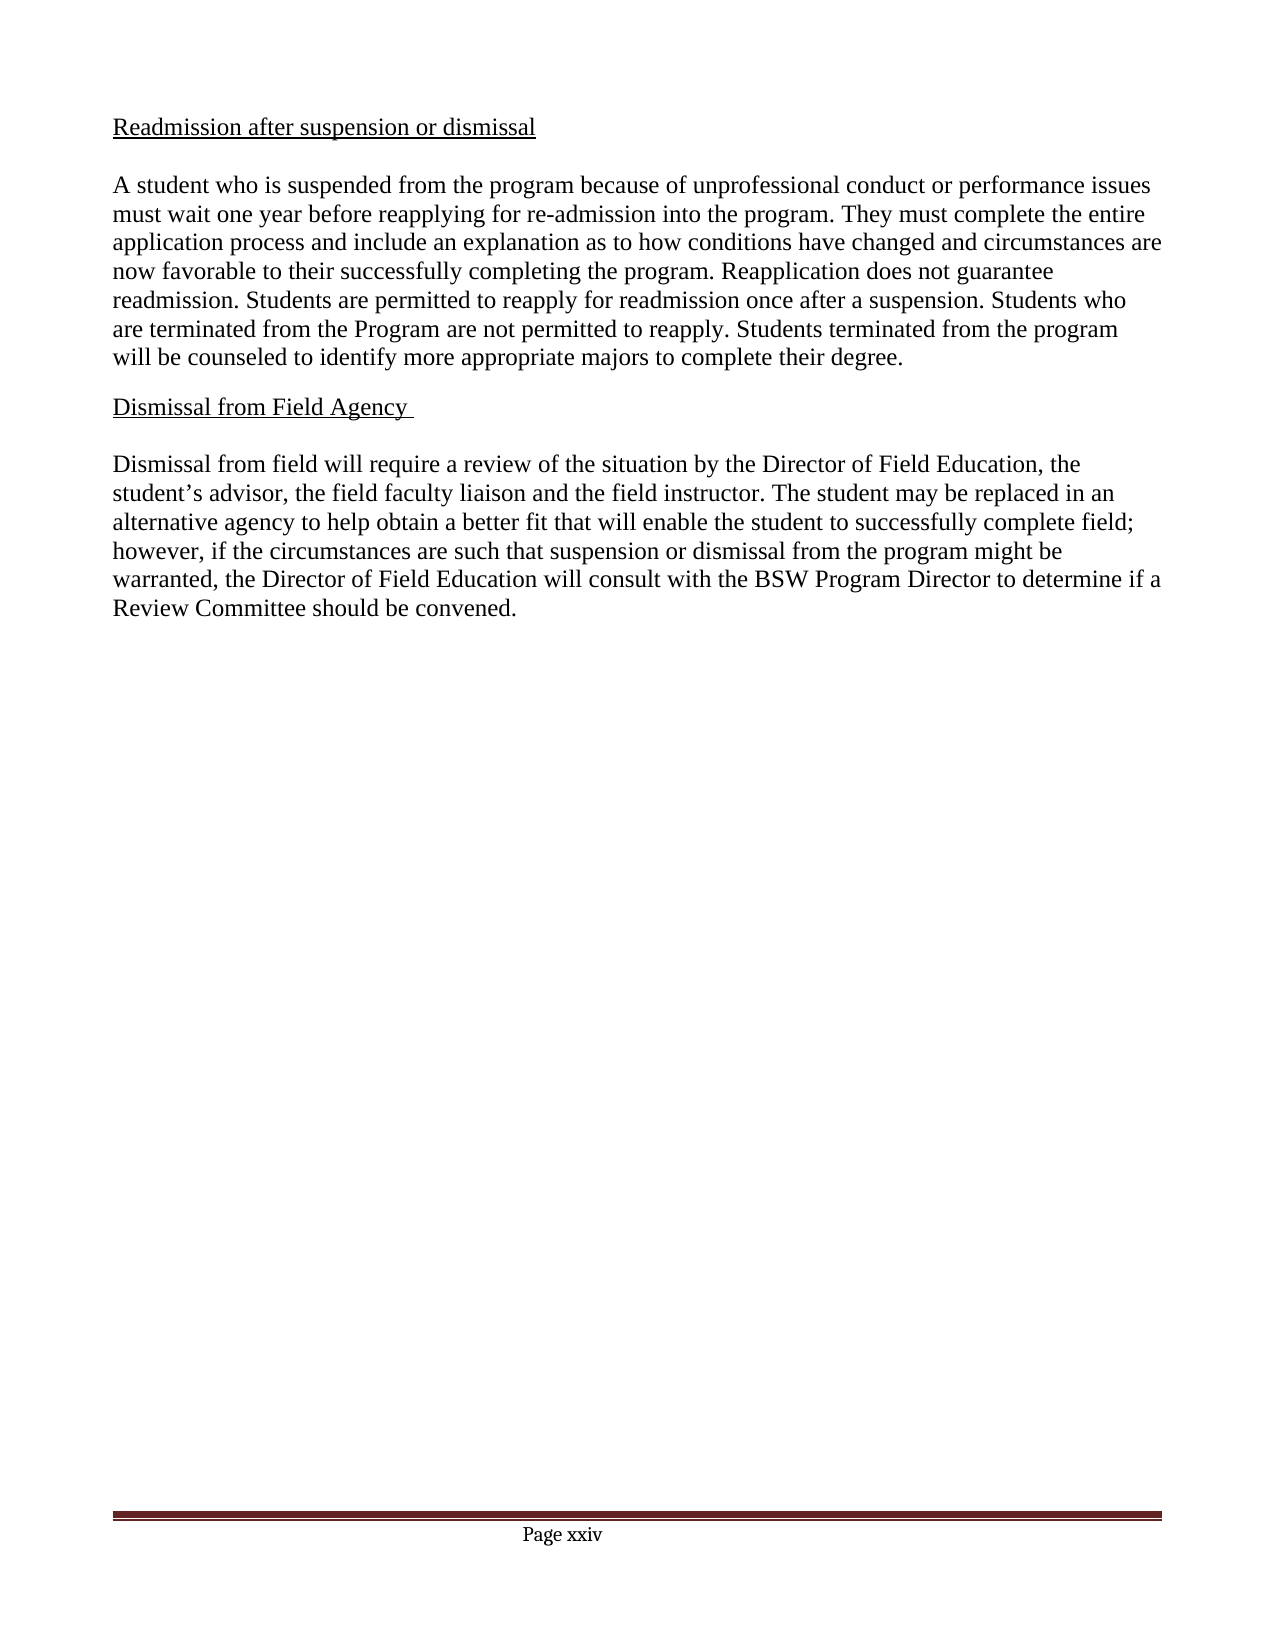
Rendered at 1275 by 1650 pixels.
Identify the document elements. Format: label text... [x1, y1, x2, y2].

subtitle Readmission after suspension or dismissal [112, 112, 1162, 141]
subtitle Dismissal from Field Agency [112, 392, 1162, 421]
text Dismissal from field will require a review of the situation by the Director of Field Education, the student’s advisor, the field faculty liaison and the field instructor. The student may be replaced in an alternative agency to help obtain a better fit that will enable the student to successfully complete field; however, if the circumstances are such that suspension or dismissal from the program might be warranted, the Director of Field Education will consult with the BSW Program Director to determine if a Review Committee should be convened. [112, 449, 1162, 622]
text A student who is suspended from the program because of unprofessional conduct or performance issues must wait one year before reapplying for re-admission into the program. They must complete the entire application process and include an explanation as to how conditions have changed and circumstances are now favorable to their successfully completing the program. Reapplication does not guarantee readmission. Students are permitted to reapply for readmission once after a suspension. Students who are terminated from the Program are not permitted to reapply. Students terminated from the program will be counseled to identify more appropriate majors to complete their degree. [112, 170, 1162, 371]
